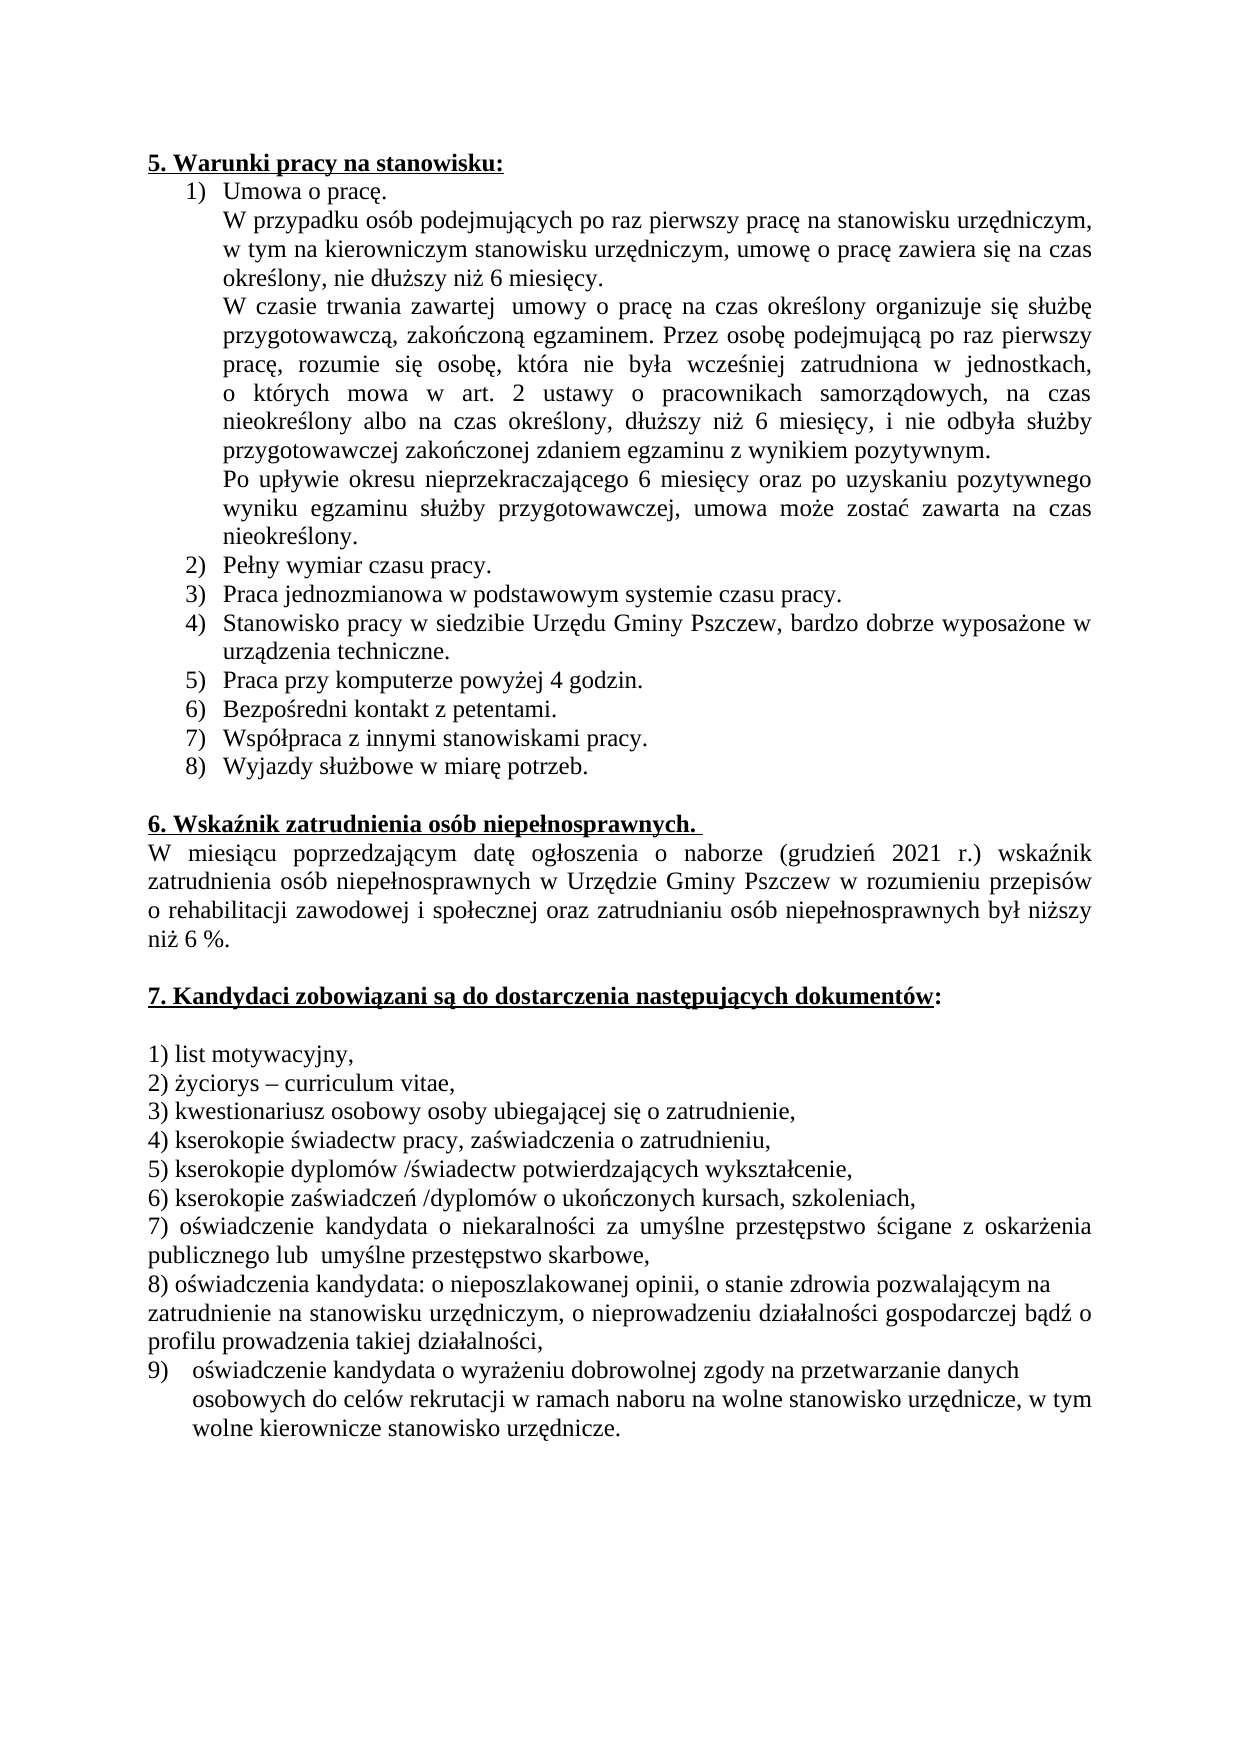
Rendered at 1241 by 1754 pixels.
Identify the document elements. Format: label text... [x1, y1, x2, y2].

list Bezpośredni kontakt z petentami. [185, 694, 1093, 723]
text 6. Wskaźnik zatrudnienia osób niepełnosprawnych. [148, 809, 1093, 838]
text 5) kserokopie dyplomów /świadectw potwierdzających wykształcenie, [148, 1154, 1093, 1183]
list Praca przy komputerze powyżej 4 godzin. [185, 665, 1093, 694]
list osobowych do celów rekrutacji w ramach naboru na wolne stanowisko urzędnicze, w tym wolne kierownicze stanowisko urzędnicze. [192, 1384, 1093, 1441]
text 7. Kandydaci zobowiązani są do dostarczenia następujących dokumentów: [148, 981, 1093, 1010]
text W miesiącu poprzedzającym datę ogłoszenia o naborze (grudzień 2021 r.) wskaźnik zatrudnienia osób niepełnosprawnych w Urzędzie Gminy Pszczew w rozumieniu przepisów o rehabilitacji zawodowej i społecznej oraz zatrudnianiu osób niepełnosprawnych był niższy niż 6 %. [148, 838, 1093, 953]
text zatrudnienie na stanowisku urzędniczym, o nieprowadzeniu działalności gospodarczej bądź o profilu prowadzenia takiej działalności, [148, 1298, 1093, 1355]
list Praca jednozmianowa w podstawowym systemie czasu pracy. [185, 579, 1093, 608]
text 4) kserokopie świadectw pracy, zaświadczenia o zatrudnieniu, [148, 1125, 1093, 1154]
text 6) kserokopie zaświadczeń /dyplomów o ukończonych kursach, szkoleniach, [148, 1183, 1093, 1211]
text 7) oświadczenie kandydata o niekaralności za umyślne przestępstwo ścigane z oskarżenia publicznego lub umyślne przestępstwo skarbowe, [148, 1211, 1093, 1269]
text 5. Warunki pracy na stanowisku: [148, 148, 1093, 176]
list Pełny wymiar czasu pracy. [185, 550, 1093, 579]
text 3) kwestionariusz osobowy osoby ubiegającej się o zatrudnienie, [148, 1096, 1093, 1125]
text 1) list motywacyjny, [148, 1039, 1093, 1068]
list W przypadku osób podejmujących po raz pierwszy pracę na stanowisku urzędniczym, w tym na kierowniczym stanowisku urzędniczym, umowę o pracę zawiera się na czas określony, nie dłuższy niż 6 miesięcy. [223, 205, 1093, 291]
list Współpraca z innymi stanowiskami pracy. [185, 723, 1093, 751]
list Stanowisko pracy w siedzibie Urzędu Gminy Pszczew, bardzo dobrze wyposażone w urządzenia techniczne. [185, 608, 1093, 665]
text 8) oświadczenia kandydata: o nieposzlakowanej opinii, o stanie zdrowia pozwalającym na [148, 1269, 1093, 1298]
list oświadczenie kandydata o wyrażeniu dobrowolnej zgody na przetwarzanie danych [148, 1355, 1093, 1384]
list W czasie trwania zawartej umowy o pracę na czas określony organizuje się służbę przygotowawczą, zakończoną egzaminem. Przez osobę podejmującą po raz pierwszy pracę, rozumie się osobę, która nie była wcześniej zatrudniona w jednostkach, o których mowa w art. 2 ustawy o pracownikach samorządowych, na czas nieokreślony albo na czas określony, dłuższy niż 6 miesięcy, i nie odbyła służby przygotowawczej zakończonej zdaniem egzaminu z wynikiem pozytywnym. [223, 291, 1093, 464]
list Wyjazdy służbowe w miarę potrzeb. [185, 751, 1093, 780]
list Umowa o pracę. [185, 176, 1093, 205]
text 2) życiorys – curriculum vitae, [148, 1068, 1093, 1096]
list Po upływie okresu nieprzekraczającego 6 miesięcy oraz po uzyskaniu pozytywnego wyniku egzaminu służby przygotowawczej, umowa może zostać zawarta na czas nieokreślony. [223, 464, 1093, 550]
